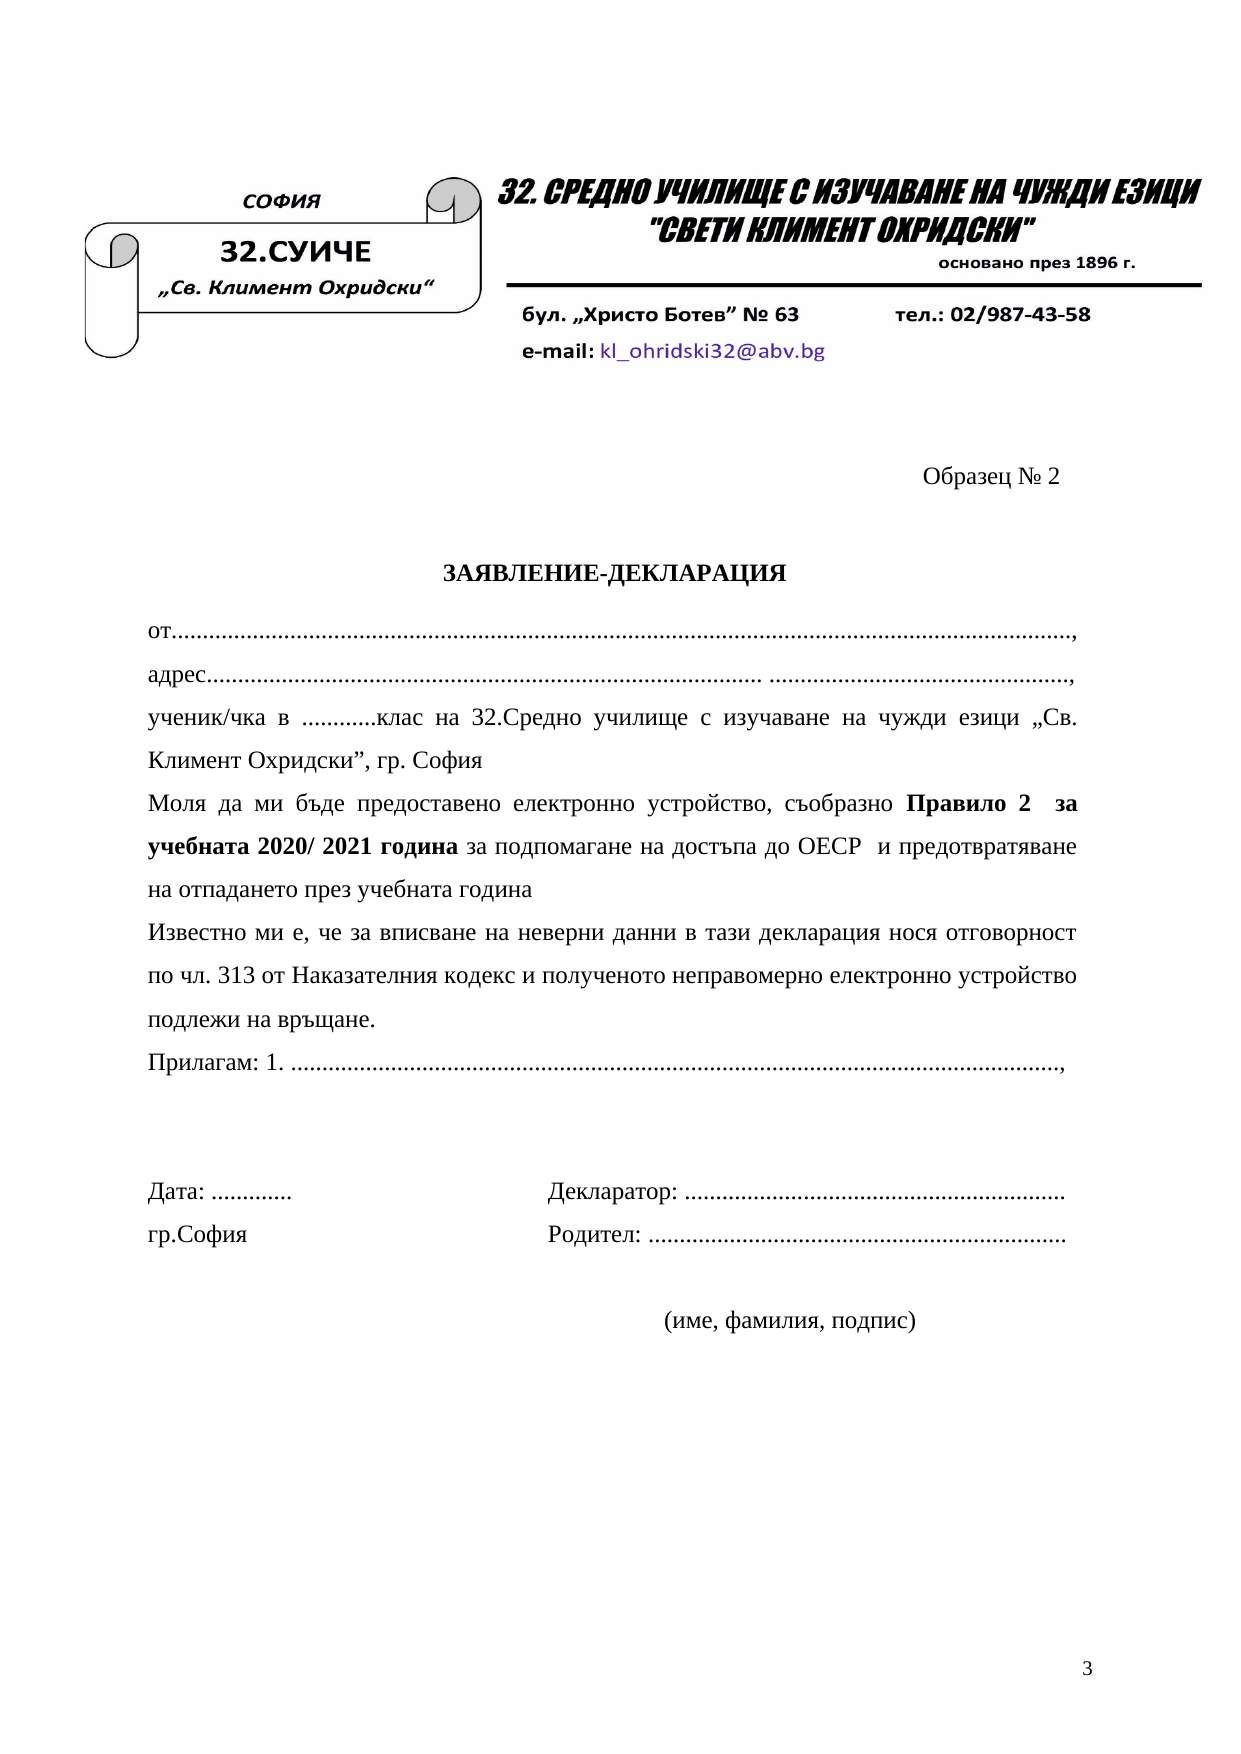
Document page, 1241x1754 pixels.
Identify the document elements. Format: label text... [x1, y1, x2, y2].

picture [84, 165, 1209, 404]
text (име, фамилия, подпис) [148, 1306, 1078, 1334]
text Дата: ............. Декларатор: ............................................................. [148, 1176, 1078, 1205]
text Моля да ми бъде предоставено електронно устройство, съобразно Правило 2 за учебната 2020/ 2021 година за подпомагане на достъпа до ОЕСР и предотвратяване на отпадането през учебната година [148, 788, 1078, 903]
text Прилагам: 1. ..........................................................................................................................., [148, 1047, 1078, 1076]
text гр.София Родител: ................................................................... [148, 1219, 1078, 1248]
text Образец № 2 [923, 461, 1092, 490]
text адрес......................................................................................... ................................................, [148, 659, 1090, 687]
text ученик/чка в ............клас на 32.Средно училище с изучаване на чужди езици „Св. Климент Охридски”, гр. София [148, 702, 1078, 774]
text ЗАЯВЛЕНИЕ-ДЕКЛАРАЦИЯ [281, 558, 1078, 587]
text Известно ми е, че за вписване на неверни данни в тази декларация нося отговорност по чл. 313 от Наказателния кодекс и полученото неправомерно електронно устройство подлежи на връщане. [148, 917, 1078, 1032]
text от................................................................................................................................................, [148, 616, 1078, 644]
